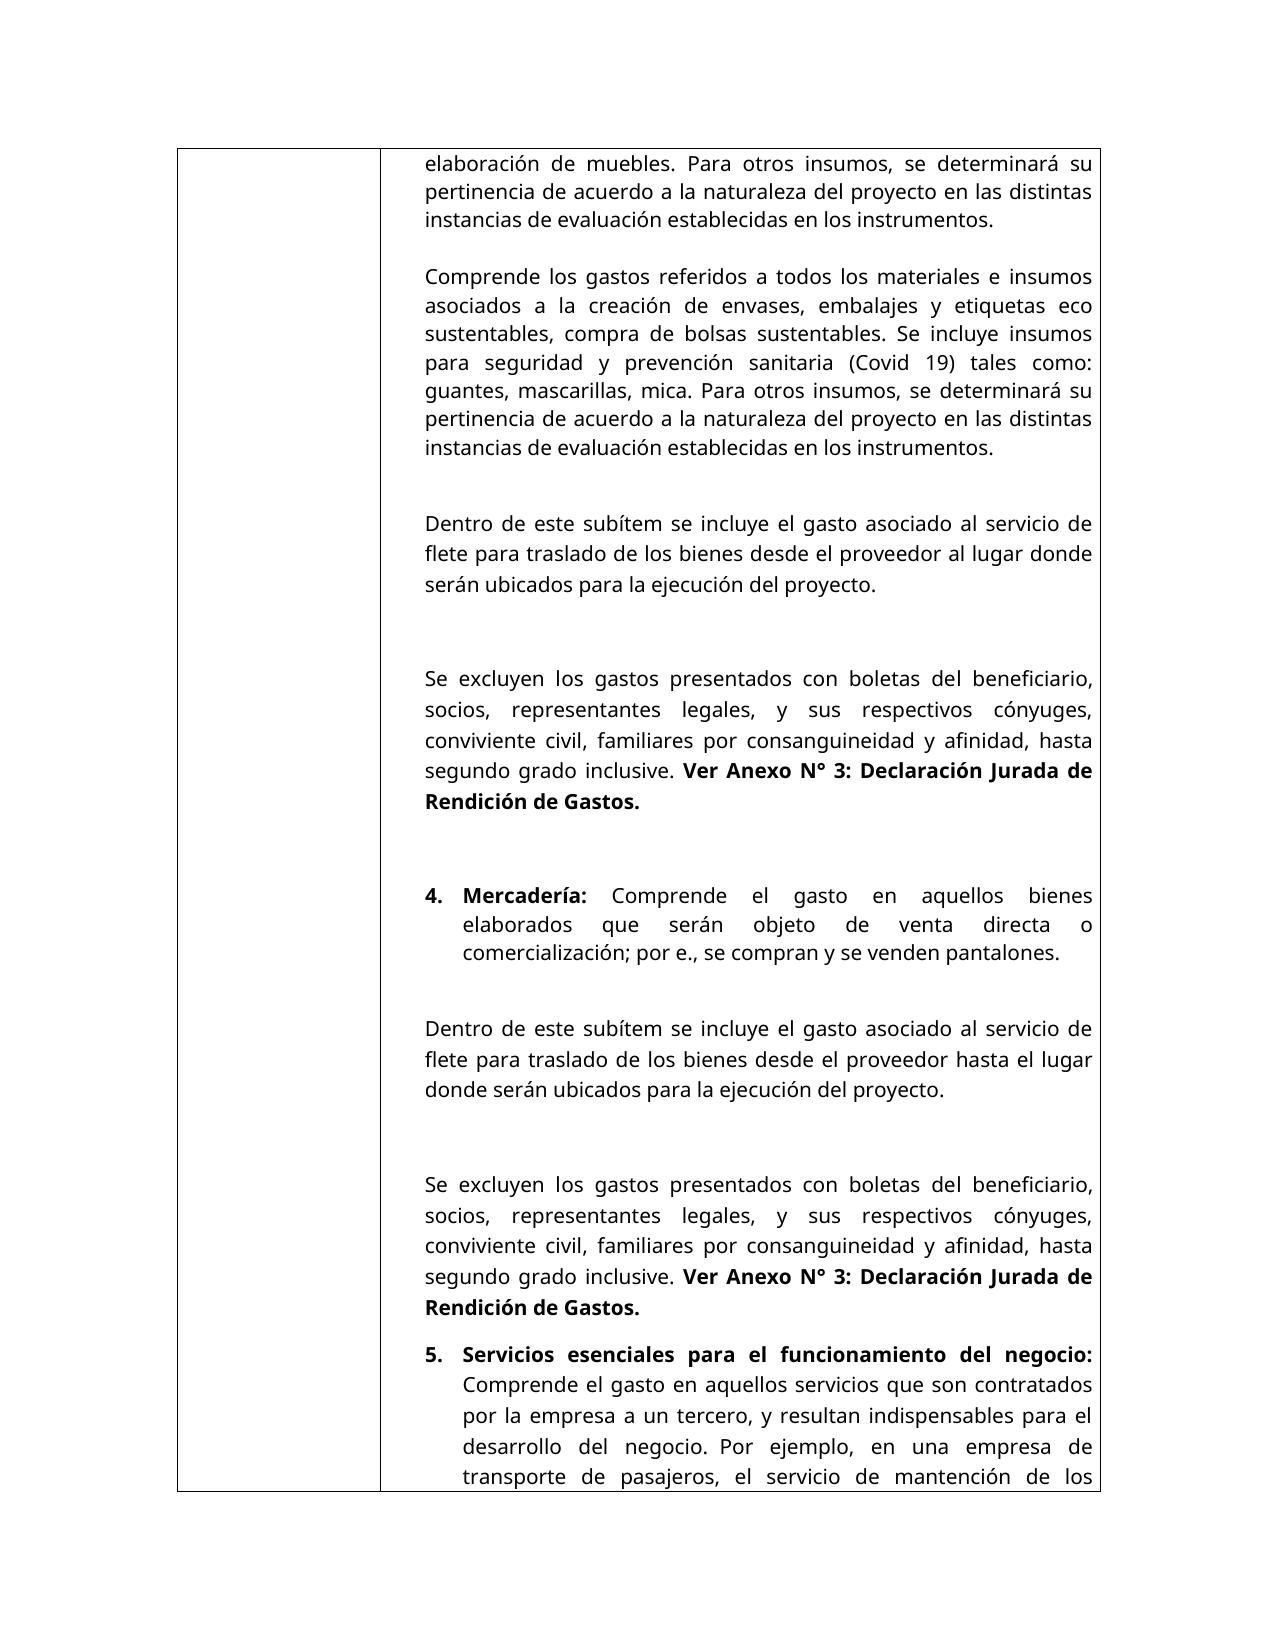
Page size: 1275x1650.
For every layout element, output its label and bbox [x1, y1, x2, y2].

table_header [178, 149, 380, 1491]
table_header [381, 149, 1100, 1491]
